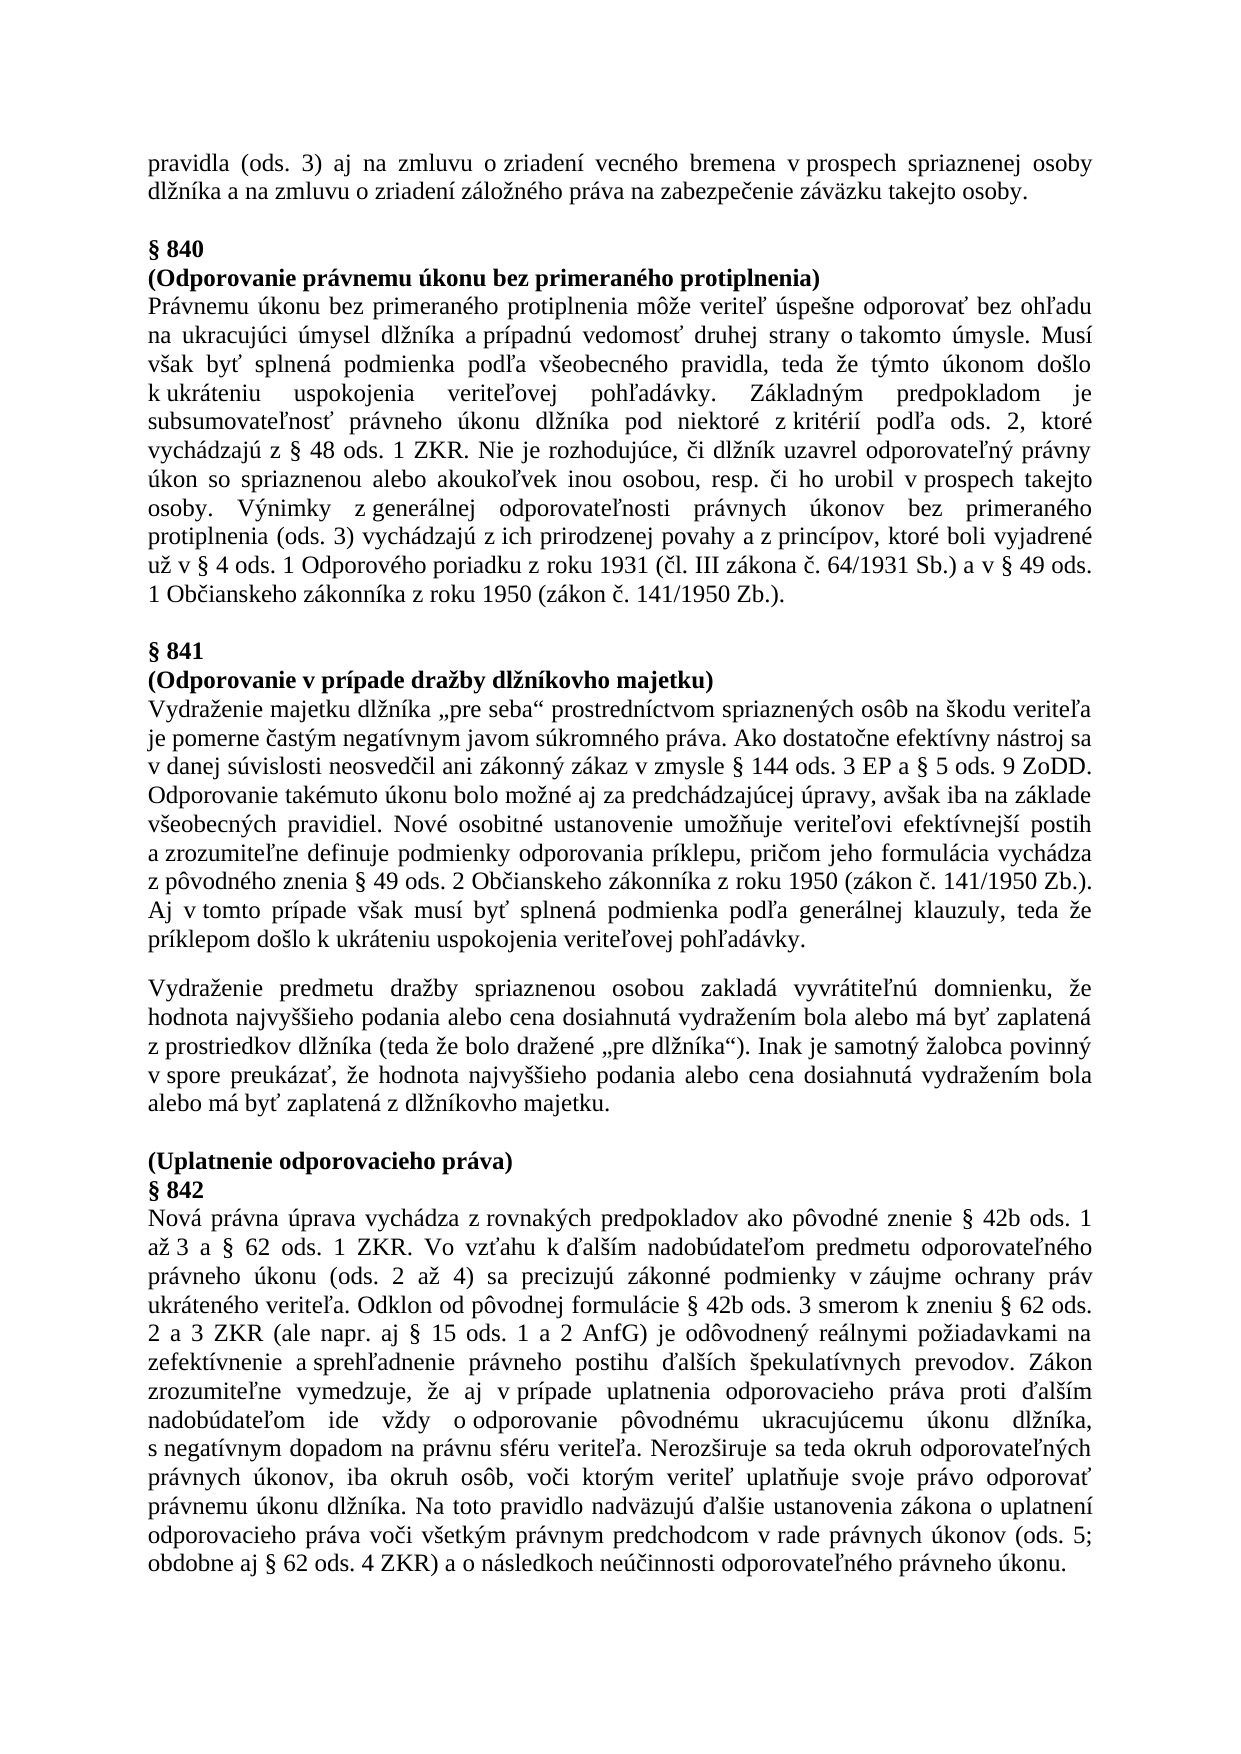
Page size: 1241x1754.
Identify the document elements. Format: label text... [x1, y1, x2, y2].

text (Uplatnenie odporovacieho práva) [148, 1146, 1093, 1175]
text Nová právna úprava vychádza z rovnakých predpokladov ako pôvodné znenie § 42b ods. 1 až 3 a § 62 ods. 1 ZKR. Vo vzťahu k ďalším nadobúdateľom predmetu odporovateľného právneho úkonu (ods. 2 až 4) sa precizujú zákonné podmienky v záujme ochrany práv ukráteného veriteľa. Odklon od pôvodnej formulácie § 42b ods. 3 smerom k zneniu § 62 ods. 2 a 3 ZKR (ale napr. aj § 15 ods. 1 a 2 AnfG) je odôvodnený reálnymi požiadavkami na zefektívnenie a sprehľadnenie právneho postihu ďalších špekulatívnych prevodov. Zákon zrozumiteľne vymedzuje, že aj v prípade uplatnenia odporovacieho práva proti ďalším nadobúdateľom ide vždy o odporovanie pôvodnému ukracujúcemu úkonu dlžníka, s negatívnym dopadom na právnu sféru veriteľa. Nerozširuje sa teda okruh odporovateľných právnych úkonov, iba okruh osôb, voči ktorým veriteľ uplatňuje svoje právo odporovať právnemu úkonu dlžníka. Na toto pravidlo nadväzujú ďalšie ustanovenia zákona o uplatnení odporovacieho práva voči všetkým právnym predchodcom v rade právnych úkonov (ods. 5; obdobne aj § 62 ods. 4 ZKR) a o následkoch neúčinnosti odporovateľného právneho úkonu. [148, 1203, 1093, 1577]
text Vydraženie predmetu dražby spriaznenou osobou zakladá vyvrátiteľnú domnienku, že hodnota najvyššieho podania alebo cena dosiahnutá vydražením bola alebo má byť zaplatená z prostriedkov dlžníka (teda že bolo dražené „pre dlžníka“). Inak je samotný žalobca povinný v spore preukázať, že hodnota najvyššieho podania alebo cena dosiahnutá vydražením bola alebo má byť zaplatená z dlžníkovho majetku. [148, 973, 1093, 1117]
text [148, 148, 1093, 205]
text Právnemu úkonu bez primeraného protiplnenia môže veriteľ úspešne odporovať bez ohľadu na ukracujúci úmysel dlžníka a prípadnú vedomosť druhej strany o takomto úmysle. Musí však byť splnená podmienka podľa všeobecného pravidla, teda že týmto úkonom došlo k ukráteniu uspokojenia veriteľovej pohľadávky. Základným predpokladom je subsumovateľnosť právneho úkonu dlžníka pod niektoré z kritérií podľa ods. 2, ktoré vychádzajú z § 48 ods. 1 ZKR. Nie je rozhodujúce, či dlžník uzavrel odporovateľný právny úkon so spriaznenou alebo akoukoľvek inou osobou, resp. či ho urobil v prospech takejto osoby. Výnimky z generálnej odporovateľnosti právnych úkonov bez primeraného protiplnenia (ods. 3) vychádzajú z ich prirodzenej povahy a z princípov, ktoré boli vyjadrené už v § 4 ods. 1 Odporového poriadku z roku 1931 (čl. III zákona č. 64/1931 Sb.) a v § 49 ods. 1 Občianskeho zákonníka z roku 1950 (zákon č. 141/1950 Zb.). [148, 291, 1093, 608]
text (Odporovanie v prípade dražby dlžníkovho majetku) [148, 665, 1093, 694]
text § 840 [148, 234, 1093, 263]
text (Odporovanie právnemu úkonu bez primeraného protiplnenia) [148, 263, 1093, 291]
text § 841 [148, 636, 1093, 665]
text § 842 [148, 1175, 1093, 1203]
text Vydraženie majetku dlžníka „pre seba“ prostredníctvom spriaznených osôb na škodu veriteľa je pomerne častým negatívnym javom súkromného práva. Ako dostatočne efektívny nástroj sa v danej súvislosti neosvedčil ani zákonný zákaz v zmysle § 144 ods. 3 EP a § 5 ods. 9 ZoDD. Odporovanie takémuto úkonu bolo možné aj za predchádzajúcej úpravy, avšak iba na základe všeobecných pravidiel. Nové osobitné ustanovenie umožňuje veriteľovi efektívnejší postih a zrozumiteľne definuje podmienky odporovania príklepu, pričom jeho formulácia vychádza z pôvodného znenia § 49 ods. 2 Občianskeho zákonníka z roku 1950 (zákon č. 141/1950 Zb.). Aj v tomto prípade však musí byť splnená podmienka podľa generálnej klauzuly, teda že príklepom došlo k ukráteniu uspokojenia veriteľovej pohľadávky. [148, 694, 1093, 953]
